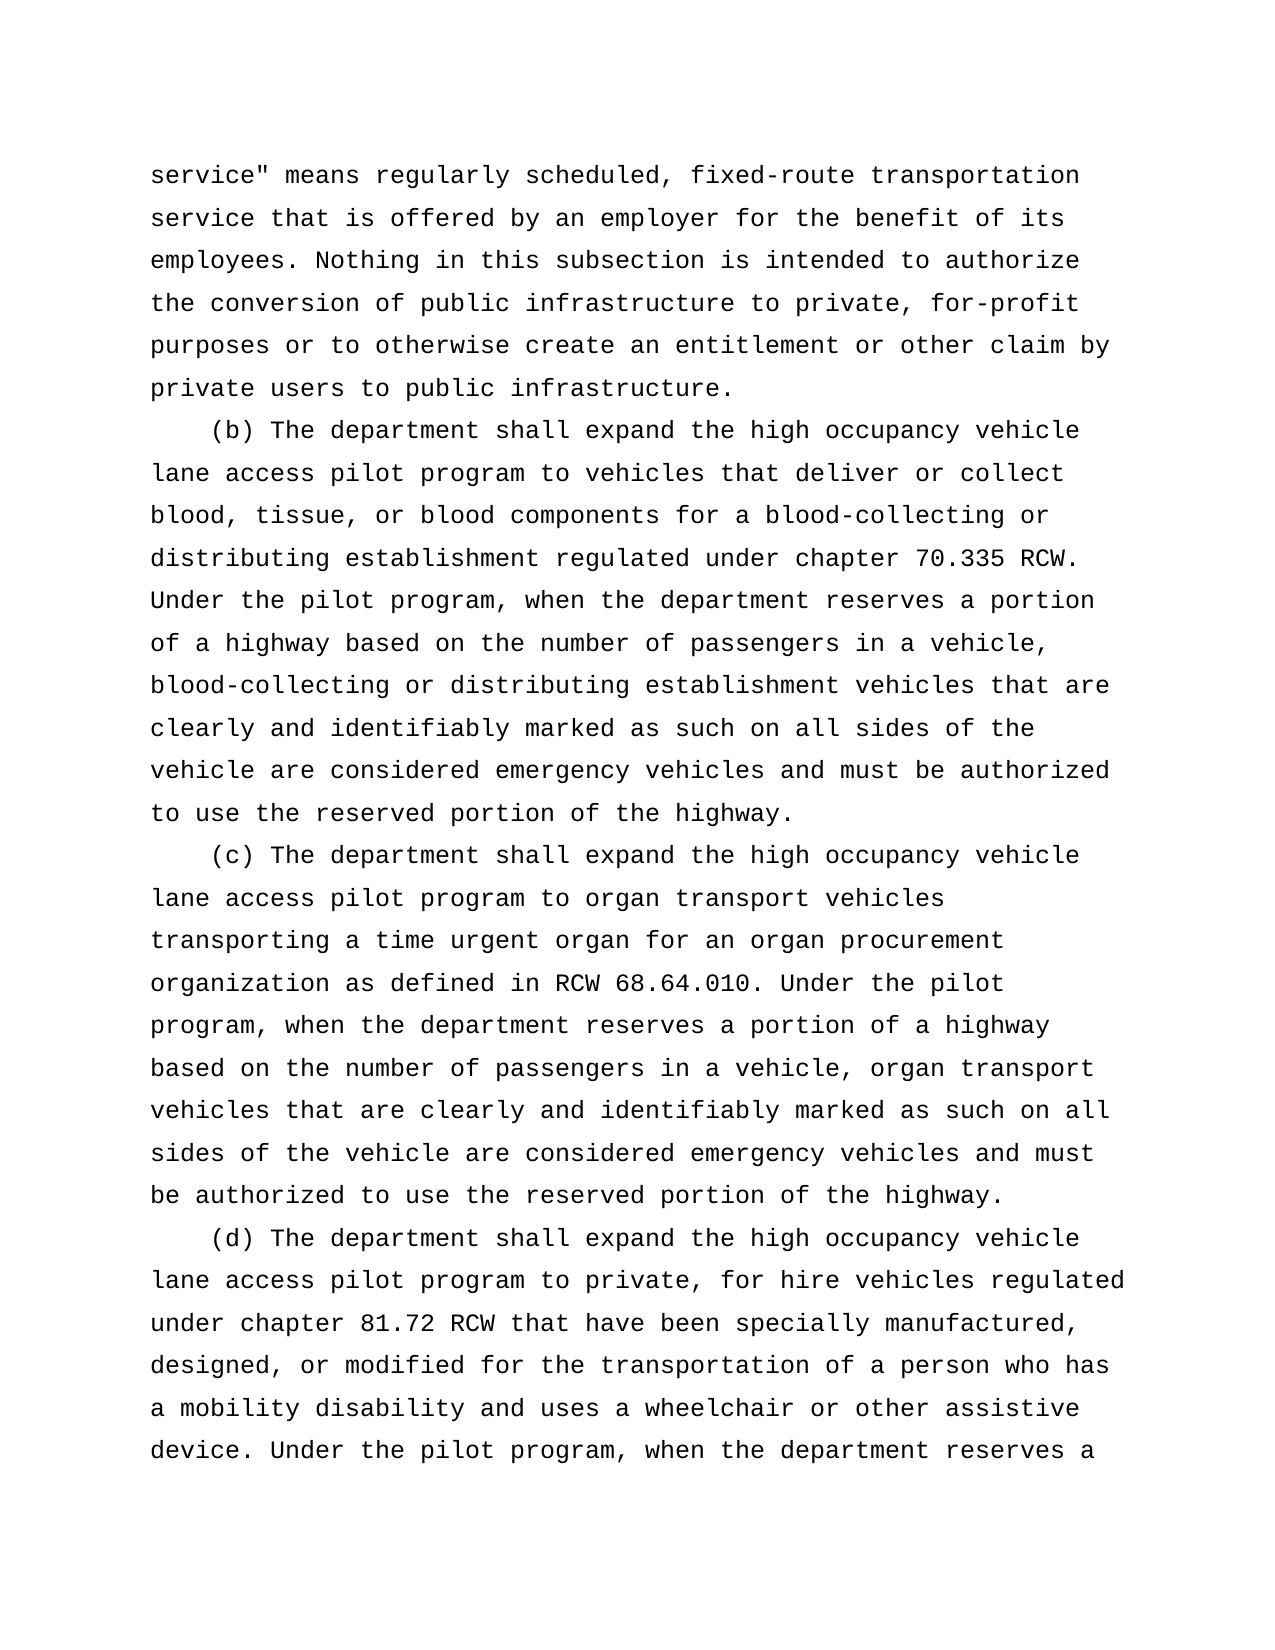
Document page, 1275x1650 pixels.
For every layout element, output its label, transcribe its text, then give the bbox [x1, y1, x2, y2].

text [150, 1212, 1125, 1467]
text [150, 150, 1125, 405]
text (c) The department shall expand the high occupancy vehicle lane access pilot program to organ transport vehicles transporting a time urgent organ for an organ procurement organization as defined in RCW 68.64.010. Under the pilot program, when the department reserves a portion of a highway based on the number of passengers in a vehicle, organ transport vehicles that are clearly and identifiably marked as such on all sides of the vehicle are considered emergency vehicles and must be authorized to use the reserved portion of the highway. [150, 830, 1125, 1212]
text (b) The department shall expand the high occupancy vehicle lane access pilot program to vehicles that deliver or collect blood, tissue, or blood components for a blood-collecting or distributing establishment regulated under chapter 70.335 RCW. Under the pilot program, when the department reserves a portion of a highway based on the number of passengers in a vehicle, blood-collecting or distributing establishment vehicles that are clearly and identifiably marked as such on all sides of the vehicle are considered emergency vehicles and must be authorized to use the reserved portion of the highway. [150, 405, 1125, 830]
